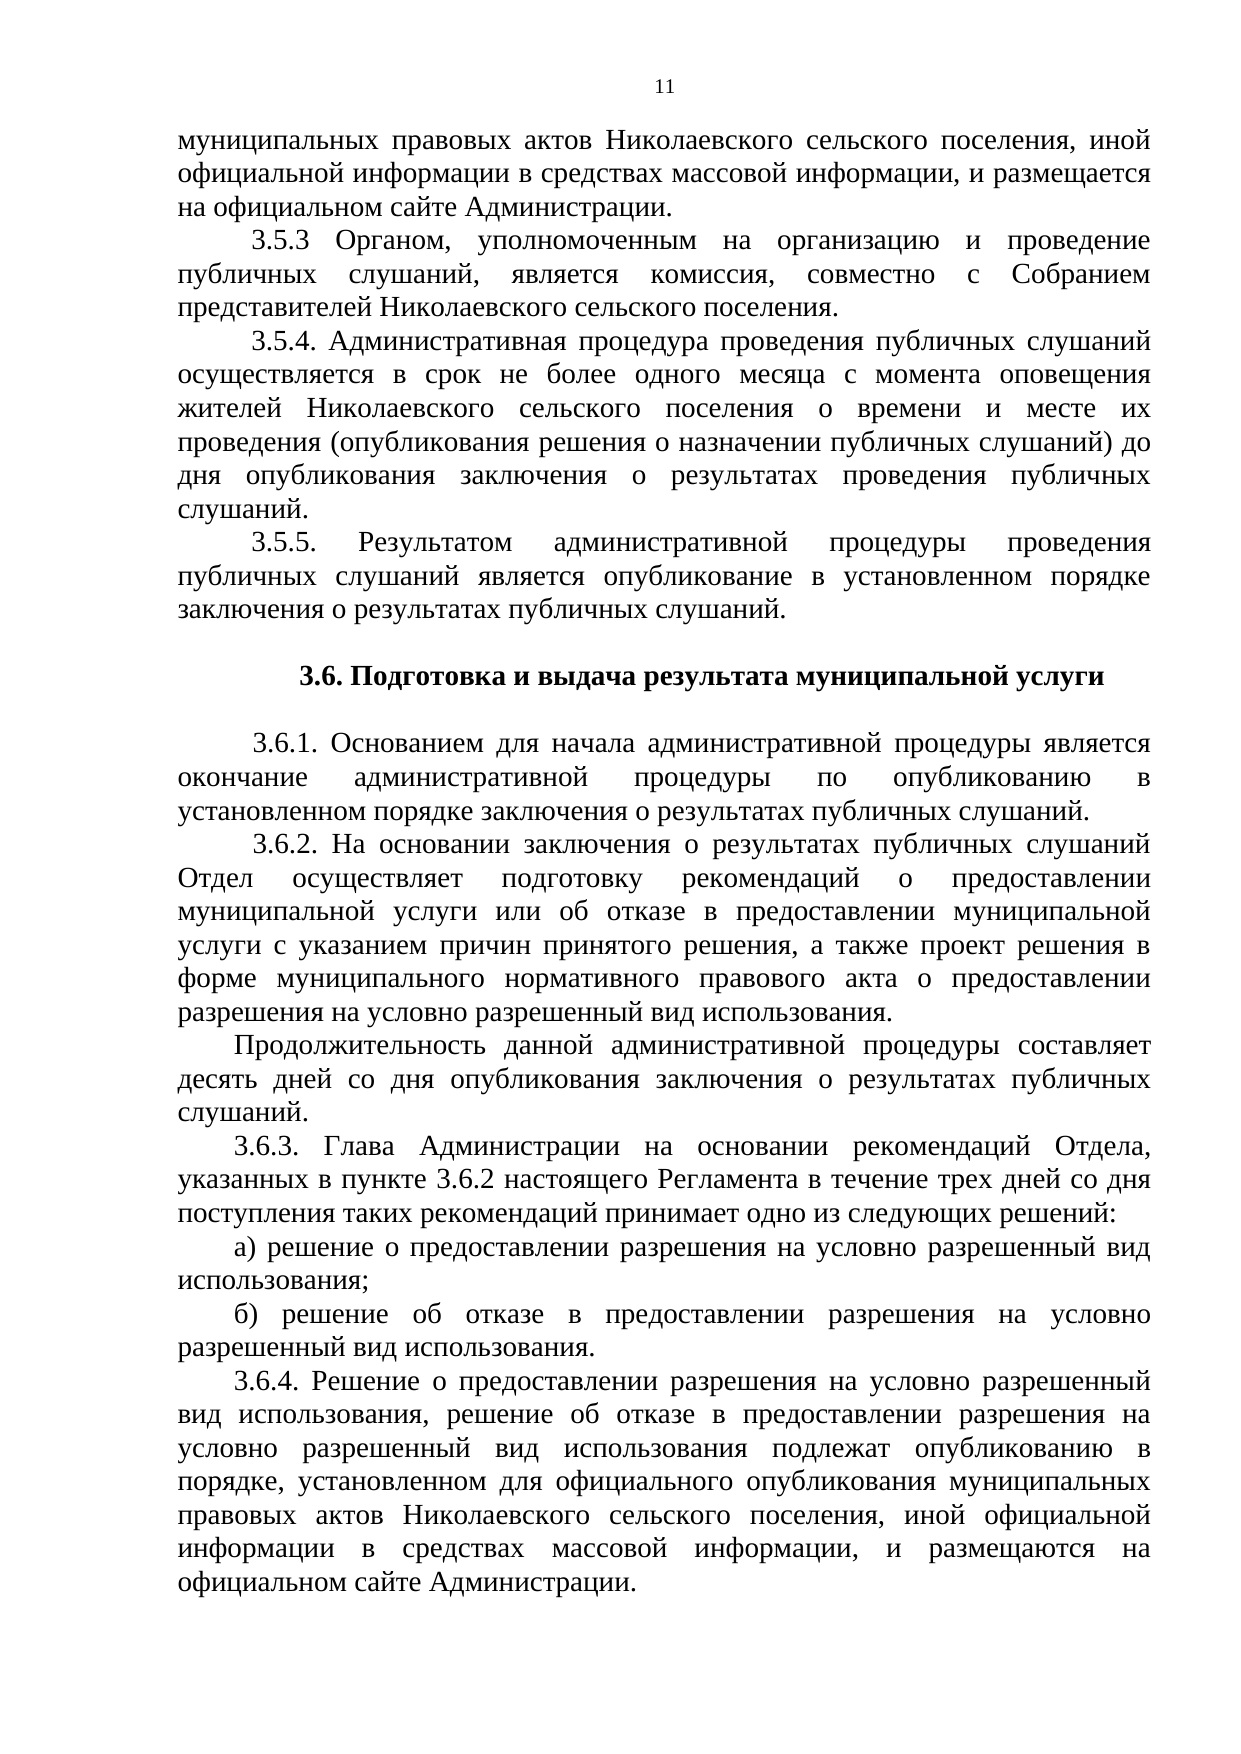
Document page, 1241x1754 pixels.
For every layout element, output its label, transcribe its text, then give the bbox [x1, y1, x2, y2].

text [177, 122, 1152, 222]
text 3.5.5. Результатом административной процедуры проведения публичных слушаний является опубликование в установленном порядке заключения о результатах публичных слушаний. [177, 524, 1152, 625]
text 3.6.3. Глава Администрации на основании рекомендаций Отдела, указанных в пункте 3.6.2 настоящего Регламента в течение трех дней со дня поступления таких рекомендаций принимает одно из следующих решений: [177, 1128, 1152, 1229]
text а) решение о предоставлении разрешения на условно разрешенный вид использования; [177, 1229, 1152, 1296]
text 3.5.4. Административная процедура проведения публичных слушаний осуществляется в срок не более одного месяца с момента оповещения жителей Николаевского сельского поселения о времени и месте их проведения (опубликования решения о назначении публичных слушаний) до дня опубликования заключения о результатах проведения публичных слушаний. [177, 323, 1152, 524]
text б) решение об отказе в предоставлении разрешения на условно разрешенный вид использования. [177, 1296, 1152, 1363]
text 3.5.3 Органом, уполномоченным на организацию и проведение публичных слушаний, является комиссия, совместно с Собранием представителей Николаевского сельского поселения. [177, 222, 1152, 323]
text 3.6.4. Решение о предоставлении разрешения на условно разрешенный вид использования, решение об отказе в предоставлении разрешения на условно разрешенный вид использования подлежат опубликованию в порядке, установленном для официального опубликования муниципальных правовых актов Николаевского сельского поселения, иной официальной информации в средствах массовой информации, и размещаются на официальном сайте Администрации. [177, 1363, 1152, 1598]
text Продолжительность данной административной процедуры составляет десять дней со дня опубликования заключения о результатах публичных слушаний. [177, 1027, 1152, 1128]
text 3.6. Подготовка и выдача результата муниципальной услуги [177, 658, 1152, 692]
text 3.6.1. Основанием для начала административной процедуры является окончание административной процедуры по опубликованию в установленном порядке заключения о результатах публичных слушаний. [177, 726, 1152, 826]
text 3.6.2. На основании заключения о результатах публичных слушаний Отдел осуществляет подготовку рекомендаций о предоставлении муниципальной услуги или об отказе в предоставлении муниципальной услуги с указанием причин принятого решения, а также проект решения в форме муниципального нормативного правового акта о предоставлении разрешения на условно разрешенный вид использования. [177, 826, 1152, 1027]
